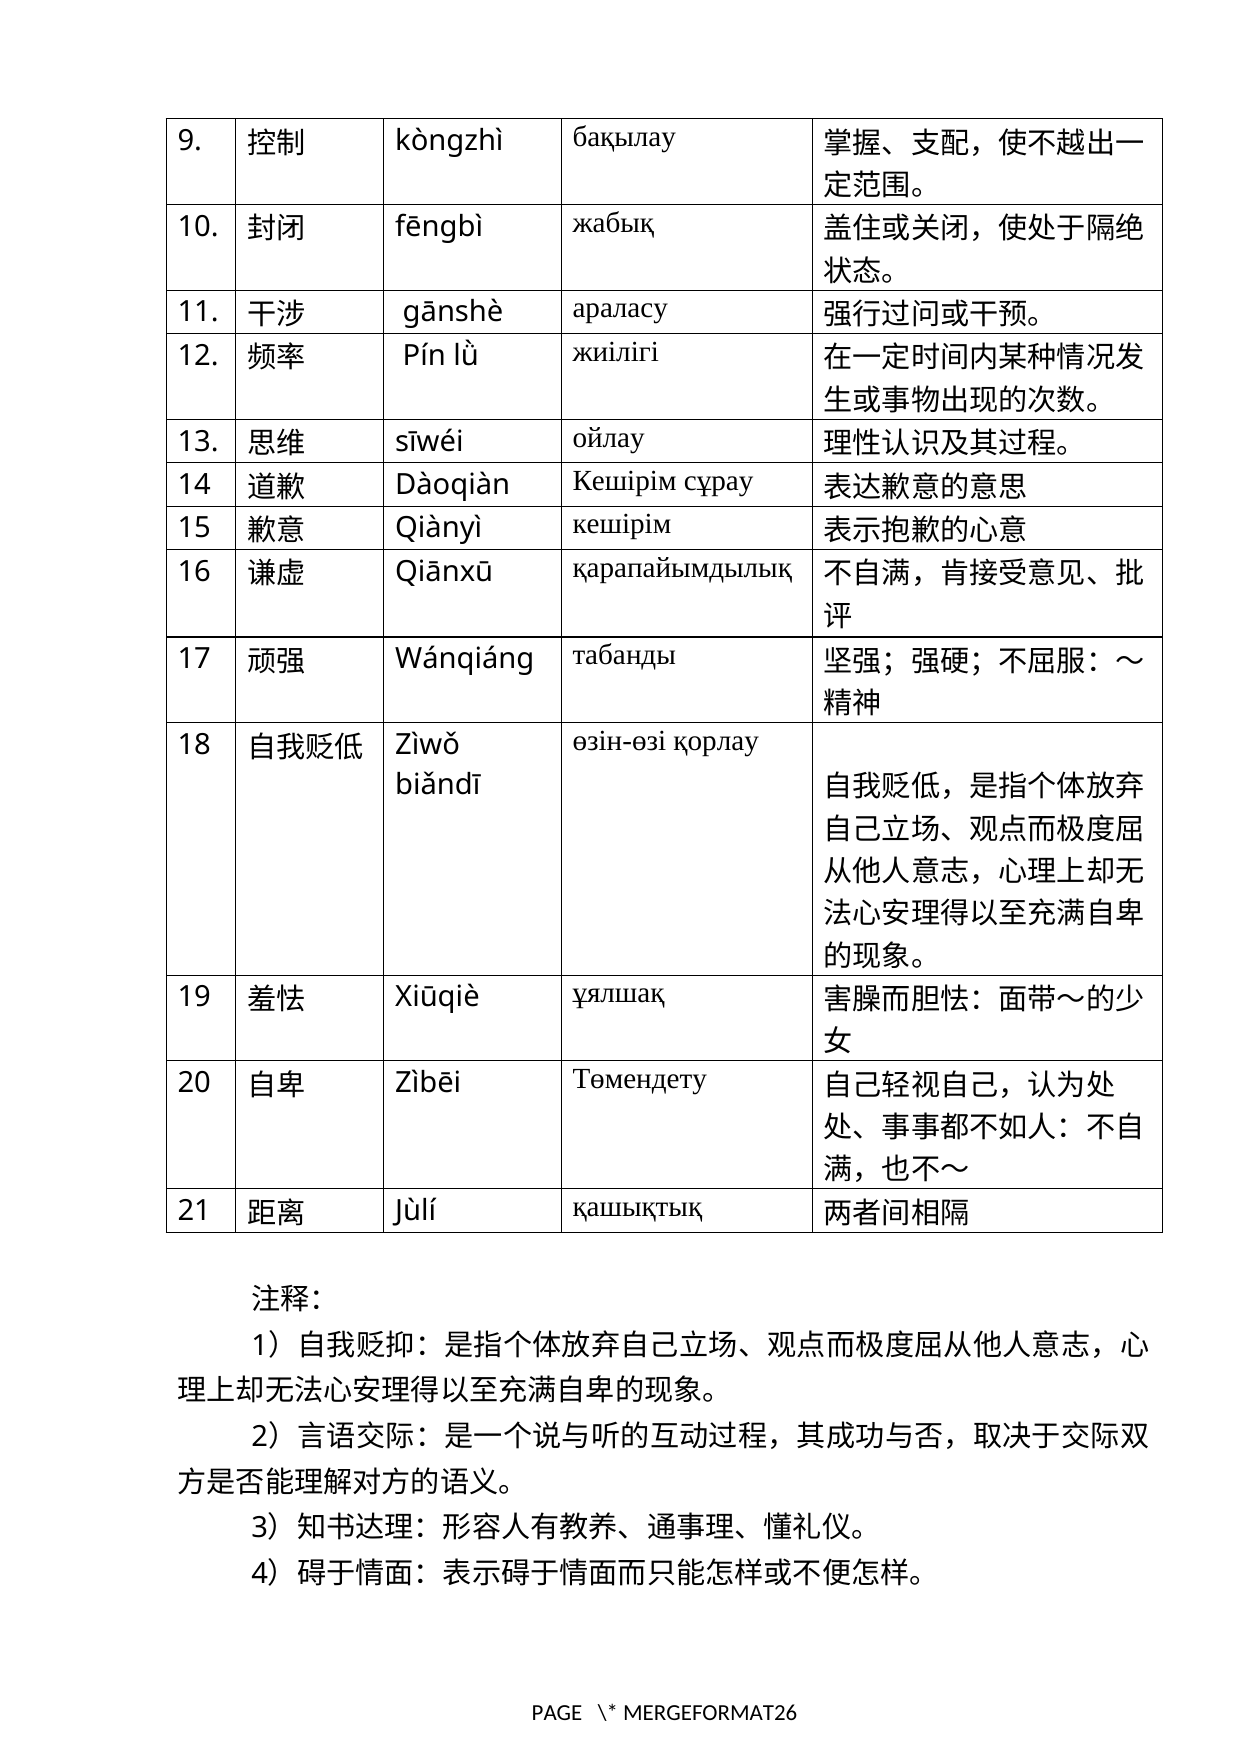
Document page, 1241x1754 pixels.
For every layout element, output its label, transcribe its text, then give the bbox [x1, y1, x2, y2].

table_cell [813, 550, 1162, 636]
table_cell араласу [562, 291, 812, 333]
table_cell 19 [167, 976, 235, 1060]
table_cell [236, 1189, 383, 1232]
table_cell [236, 723, 383, 974]
table_cell [813, 291, 1162, 333]
table_cell бақылау [562, 119, 812, 204]
table_cell [813, 420, 1162, 462]
table_cell Zìwǒ biǎndī [384, 723, 561, 974]
table_cell sīwéi [384, 420, 561, 462]
table_cell 14 [167, 463, 235, 506]
table_cell [236, 976, 383, 1060]
table_cell [236, 291, 383, 333]
table_cell fēngbì [384, 205, 561, 289]
table_cell Qiānxū [384, 550, 561, 636]
table_cell ұялшақ [562, 976, 812, 1060]
table_cell [236, 463, 383, 506]
table_cell [813, 119, 1162, 204]
table_cell [813, 205, 1162, 289]
table_cell [236, 1061, 383, 1188]
table_cell 11. [167, 291, 235, 333]
table_cell 10. [167, 205, 235, 289]
table_cell [813, 463, 1162, 506]
table_cell Dàoqiàn [384, 463, 561, 506]
table_cell кешірім [562, 507, 812, 549]
table_cell Xiūqiè [384, 976, 561, 1060]
table_cell 16 [167, 550, 235, 636]
table_cell 13. [167, 420, 235, 462]
table_cell Wánqiáng [384, 638, 561, 722]
table_cell [813, 1189, 1162, 1232]
table_cell жабық [562, 205, 812, 289]
table_cell [813, 1061, 1162, 1188]
table_cell Pín lǜ [384, 334, 561, 419]
table_cell [236, 334, 383, 419]
table_cell Zìbēi [384, 1061, 561, 1188]
table_cell 9. [167, 119, 235, 204]
table_cell [236, 420, 383, 462]
table_cell 15 [167, 507, 235, 549]
table_cell қарапайымдылық [562, 550, 812, 636]
table_cell 20 [167, 1061, 235, 1188]
table_cell [236, 119, 383, 204]
table_cell 12. [167, 334, 235, 419]
table_cell Төмендету [562, 1061, 812, 1188]
table_cell табанды [562, 638, 812, 722]
table_cell Qiànyì [384, 507, 561, 549]
table_cell ойлау [562, 420, 812, 462]
table_cell 18 [167, 723, 235, 974]
table_cell [813, 976, 1162, 1060]
table_cell [813, 723, 1162, 974]
table_cell 21 [167, 1189, 235, 1232]
table_cell қашықтық [562, 1189, 812, 1232]
table_cell 17 [167, 638, 235, 722]
table_cell өзін-өзі қорлау [562, 723, 812, 974]
table_cell [236, 638, 383, 722]
table_cell Jùlí [384, 1189, 561, 1232]
table_cell [236, 507, 383, 549]
table_cell [236, 550, 383, 636]
table_cell [813, 638, 1162, 722]
table_cell Кешірім сұрау [562, 463, 812, 506]
table_cell [813, 507, 1162, 549]
table_cell gānshè [384, 291, 561, 333]
table_cell [813, 334, 1162, 419]
table_cell [236, 205, 383, 289]
table_cell kòngzhì [384, 119, 561, 204]
table_cell жиілігі [562, 334, 812, 419]
